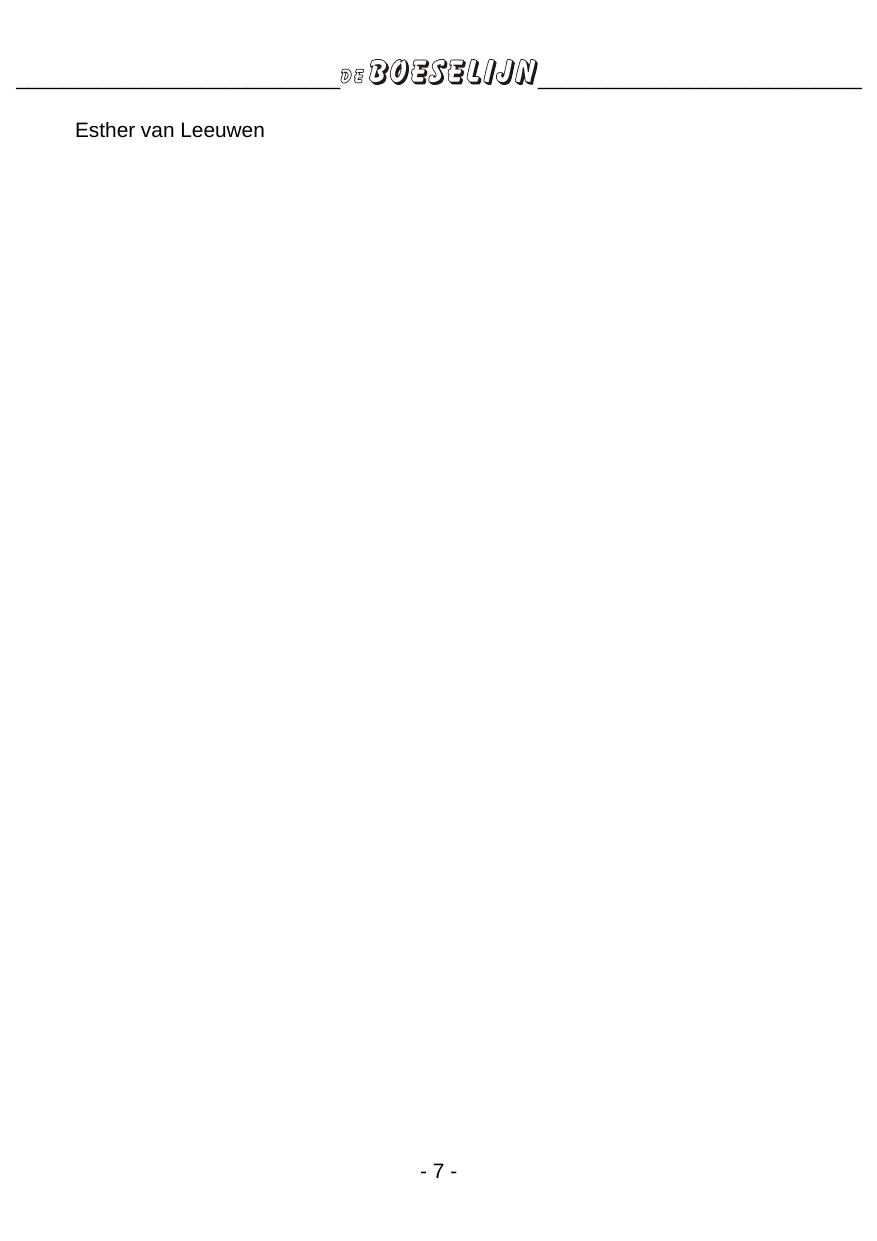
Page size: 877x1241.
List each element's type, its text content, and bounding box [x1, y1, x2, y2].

text Esther van Leeuwen [75, 117, 802, 141]
